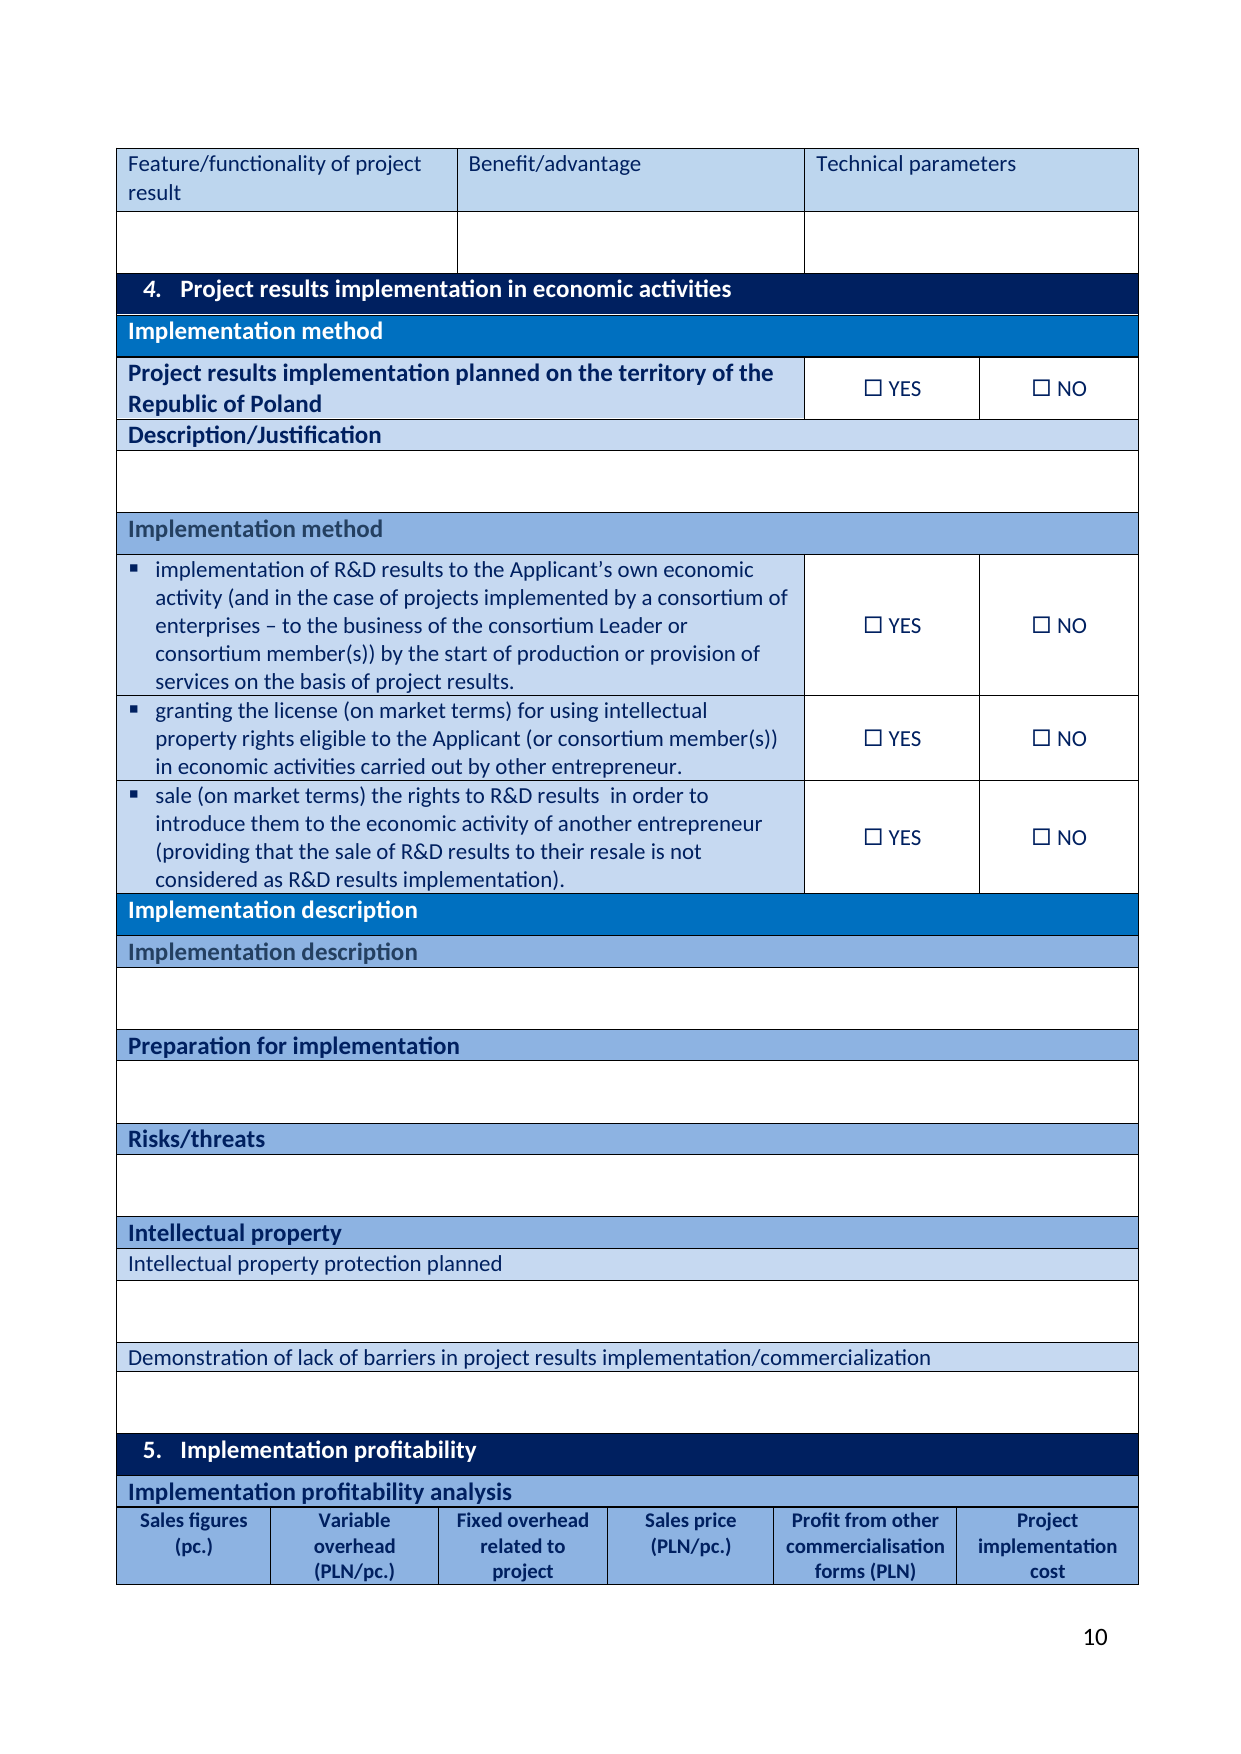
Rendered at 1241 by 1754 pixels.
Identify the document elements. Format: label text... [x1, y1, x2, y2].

table_cell NO [980, 696, 1138, 780]
table_cell Demonstration of lack of barriers in project results implementation/commercialization [117, 1343, 1138, 1371]
table_cell Implementation profitability analysis [117, 1476, 1138, 1506]
table_cell Benefit/advantage [458, 149, 804, 211]
table_cell NO [980, 781, 1138, 893]
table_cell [271, 1508, 438, 1584]
table_cell NO [980, 555, 1138, 695]
table_cell granting the license (on market terms) for using intellectual property rights eligible to the Applicant (or consortium member(s)) in economic activities carried out by other entrepreneur. [117, 696, 804, 780]
table_cell implementation of R&D results to the Applicant’s own economic activity (and in the case of projects implemented by a consortium of enterprises – to the business of the consortium Leader or consortium member(s)) by the start of production or provision of services on the basis of project results. [117, 555, 804, 695]
table_cell Technical parameters [805, 149, 1138, 211]
table_cell [117, 1281, 1138, 1342]
table_cell [805, 212, 1138, 273]
table_cell Implementation method [117, 316, 1138, 356]
table_cell YES [805, 555, 979, 695]
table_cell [608, 1508, 773, 1584]
table_cell Implementation description [117, 894, 1138, 935]
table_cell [957, 1508, 1138, 1584]
table_cell Implementation profitability [117, 1434, 1138, 1475]
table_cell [774, 1508, 956, 1584]
table_cell YES [805, 358, 979, 418]
table_cell [117, 212, 457, 273]
table_cell Project results implementation in economic activities [117, 274, 1138, 314]
table_cell [458, 212, 804, 273]
table_cell [117, 1372, 1138, 1433]
table_cell Implementation method [117, 513, 1138, 554]
table_cell Project results implementation planned on the territory of the Republic of Poland [117, 358, 804, 418]
table_cell Implementation description [117, 936, 1138, 967]
table_cell Description/Justification [117, 420, 1138, 450]
table_cell Sales figures (pc.) [117, 1508, 270, 1584]
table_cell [439, 1508, 607, 1584]
table_cell NO [980, 358, 1138, 418]
table_cell Preparation for implementation [117, 1030, 1138, 1060]
table_cell Intellectual property protection planned [117, 1249, 1138, 1280]
table_cell [117, 1061, 1138, 1122]
table_cell Intellectual property [117, 1217, 1138, 1248]
table_cell [117, 1155, 1138, 1216]
table_cell Risks/threats [117, 1124, 1138, 1154]
table_cell Feature/functionality of project result [117, 149, 457, 211]
table_cell YES [805, 781, 979, 893]
table_cell [117, 968, 1138, 1029]
table_cell sale (on market terms) the rights to R&D results in order to introduce them to the economic activity of another entrepreneur (providing that the sale of R&D results to their resale is not considered as R&D results implementation). [117, 781, 804, 893]
table_cell [117, 451, 1138, 512]
table_cell YES [805, 696, 979, 780]
